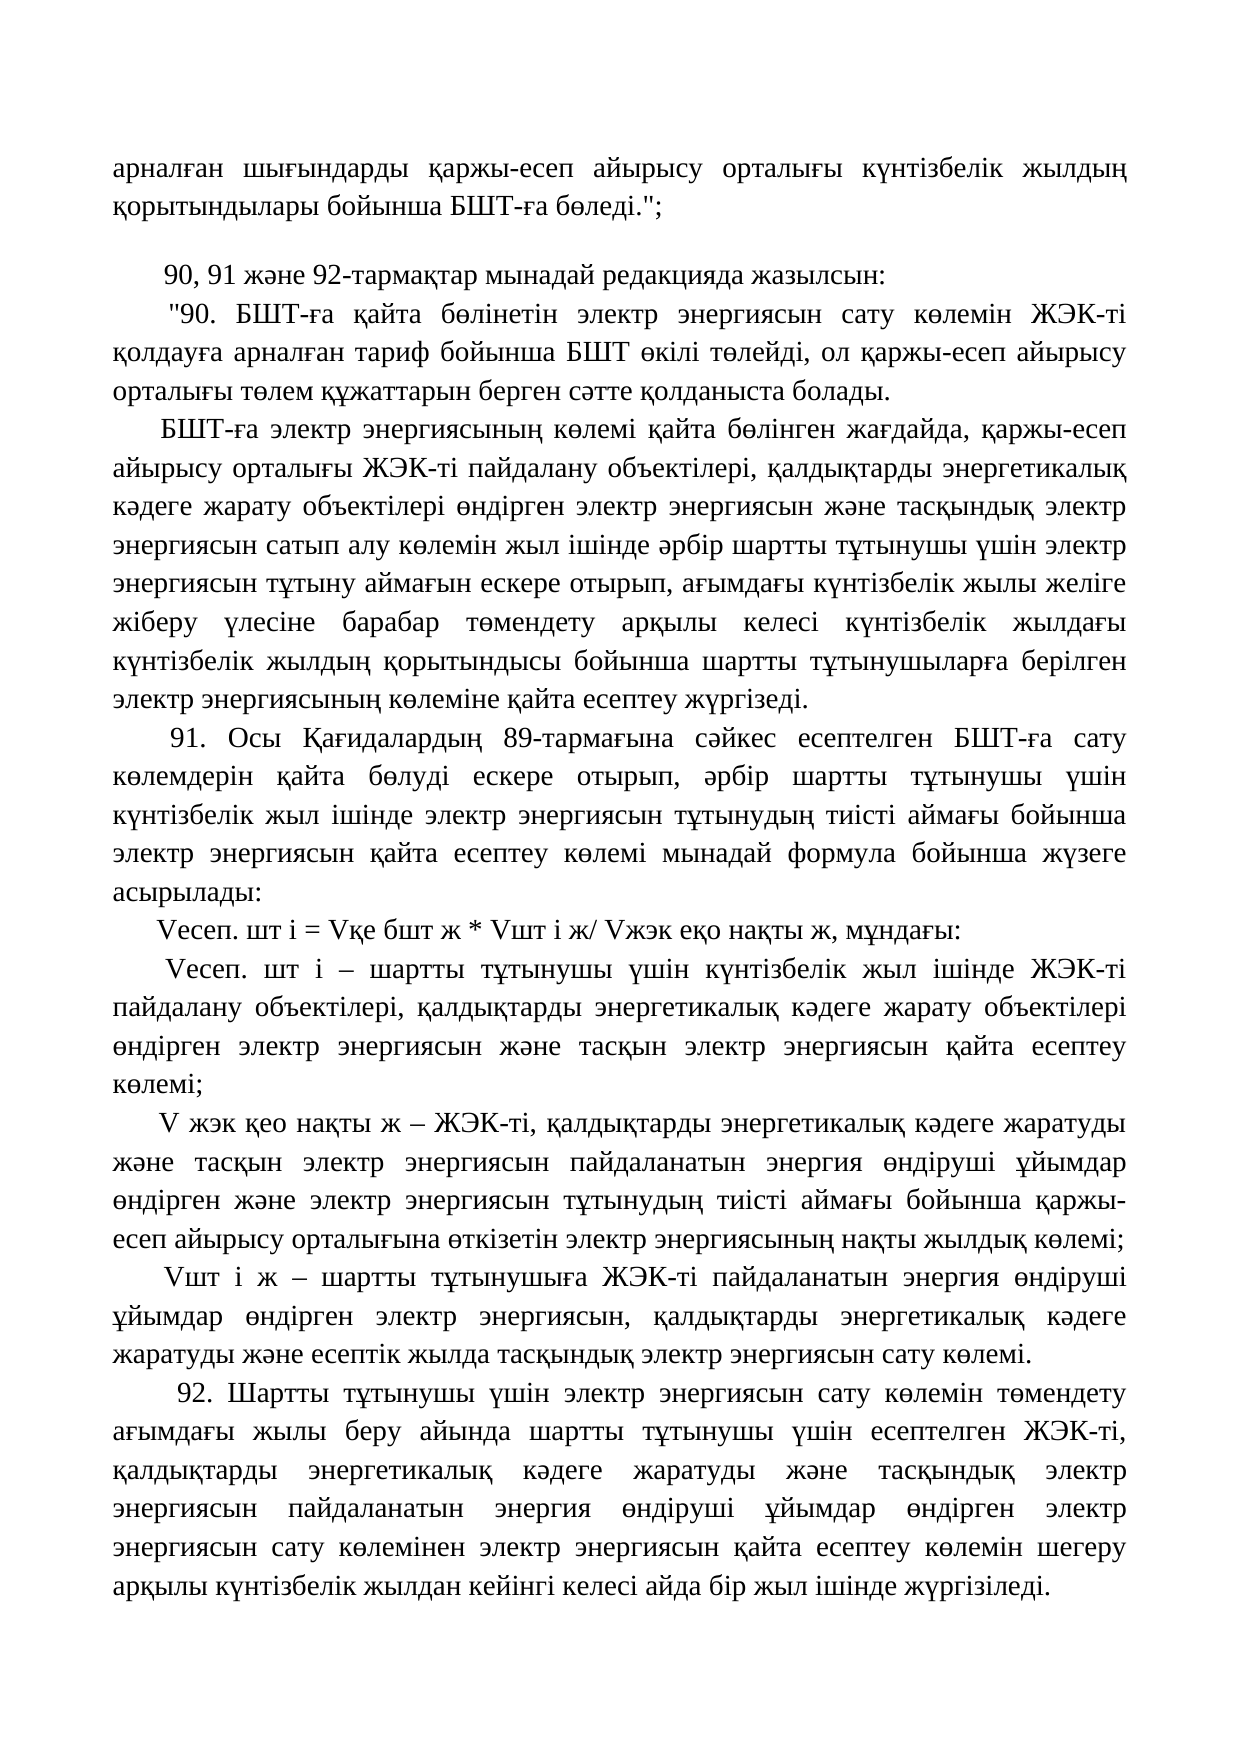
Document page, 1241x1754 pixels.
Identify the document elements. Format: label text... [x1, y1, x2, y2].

text 92. Шартты тұтынушы үшін электр энергиясын сату көлемін төмендету ағымдағы жылы беру айында шартты тұтынушы үшін есептелген ЖЭК-ті, қалдықтарды энергетикалық кәдеге жаратуды және тасқындық электр энергиясын пайдаланатын энергия өндіруші ұйымдар өндірген электр энергиясын сату көлемінен электр энергиясын қайта есептеу көлемін шегеру арқылы күнтізбелік жылдан кейінгі келесі айда бір жыл ішінде жүргізіледі. [112, 1375, 1128, 1601]
text Vшт i ж – шартты тұтынушыға ЖЭК-ті пайдаланатын энергия өндіруші ұйымдар өндірген электр энергиясын, қалдықтарды энергетикалық кәдеге жаратуды және есептік жылда тасқындық электр энергиясын сату көлемі. [112, 1259, 1128, 1370]
text 90, 91 және 92-тармақтар мынадай редакцияда жазылсын: [112, 257, 1128, 291]
text "90. БШТ-ға қайта бөлінетін электр энергиясын сату көлемін ЖЭК-ті қолдауға арналған тариф бойынша БШТ өкілі төлейді, ол қаржы-есеп айырысу орталығы төлем құжаттарын берген сәтте қолданыста болады. [112, 296, 1128, 406]
text V жэк қео нақты ж – ЖЭК-ті, қалдықтарды энергетикалық кәдеге жаратуды және тасқын электр энергиясын пайдаланатын энергия өндіруші ұйымдар өндірген және электр энергиясын тұтынудың тиісті аймағы бойынша қаржы-есеп айырысу орталығына өткізетін электр энергиясының нақты жылдық көлемі; [112, 1105, 1128, 1254]
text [112, 150, 1128, 222]
text 91. Осы Қағидалардың 89-тармағына сәйкес есептелген БШТ-ға сату көлемдерін қайта бөлуді ескере отырып, әрбір шартты тұтынушы үшін күнтізбелік жыл ішінде электр энергиясын тұтынудың тиісті аймағы бойынша электр энергиясын қайта есептеу көлемі мынадай формула бойынша жүзеге асырылады: [112, 720, 1128, 907]
text Vесеп. шт i = Vқе бшт ж * Vшт i ж/ Vжэк еқо нақты ж, мұндағы: [112, 912, 1128, 946]
text БШТ-ға электр энергиясының көлемі қайта бөлінген жағдайда, қаржы-есеп айырысу орталығы ЖЭК-ті пайдалану объектілері, қалдықтарды энергетикалық кәдеге жарату объектілері өндірген электр энергиясын және тасқындық электр энергиясын сатып алу көлемін жыл ішінде әрбір шартты тұтынушы үшін электр энергиясын тұтыну аймағын ескере отырып, ағымдағы күнтізбелік жылы желіге жіберу үлесіне барабар төмендету арқылы келесі күнтізбелік жылдағы күнтізбелік жылдың қорытындысы бойынша шартты тұтынушыларға берілген электр энергиясының көлеміне қайта есептеу жүргізеді. [112, 411, 1128, 715]
text Vесеп. шт i – шартты тұтынушы үшін күнтізбелік жыл ішінде ЖЭК-ті пайдалану объектілері, қалдықтарды энергетикалық кәдеге жарату объектілері өндірген электр энергиясын және тасқын электр энергиясын қайта есептеу көлемі; [112, 951, 1128, 1100]
